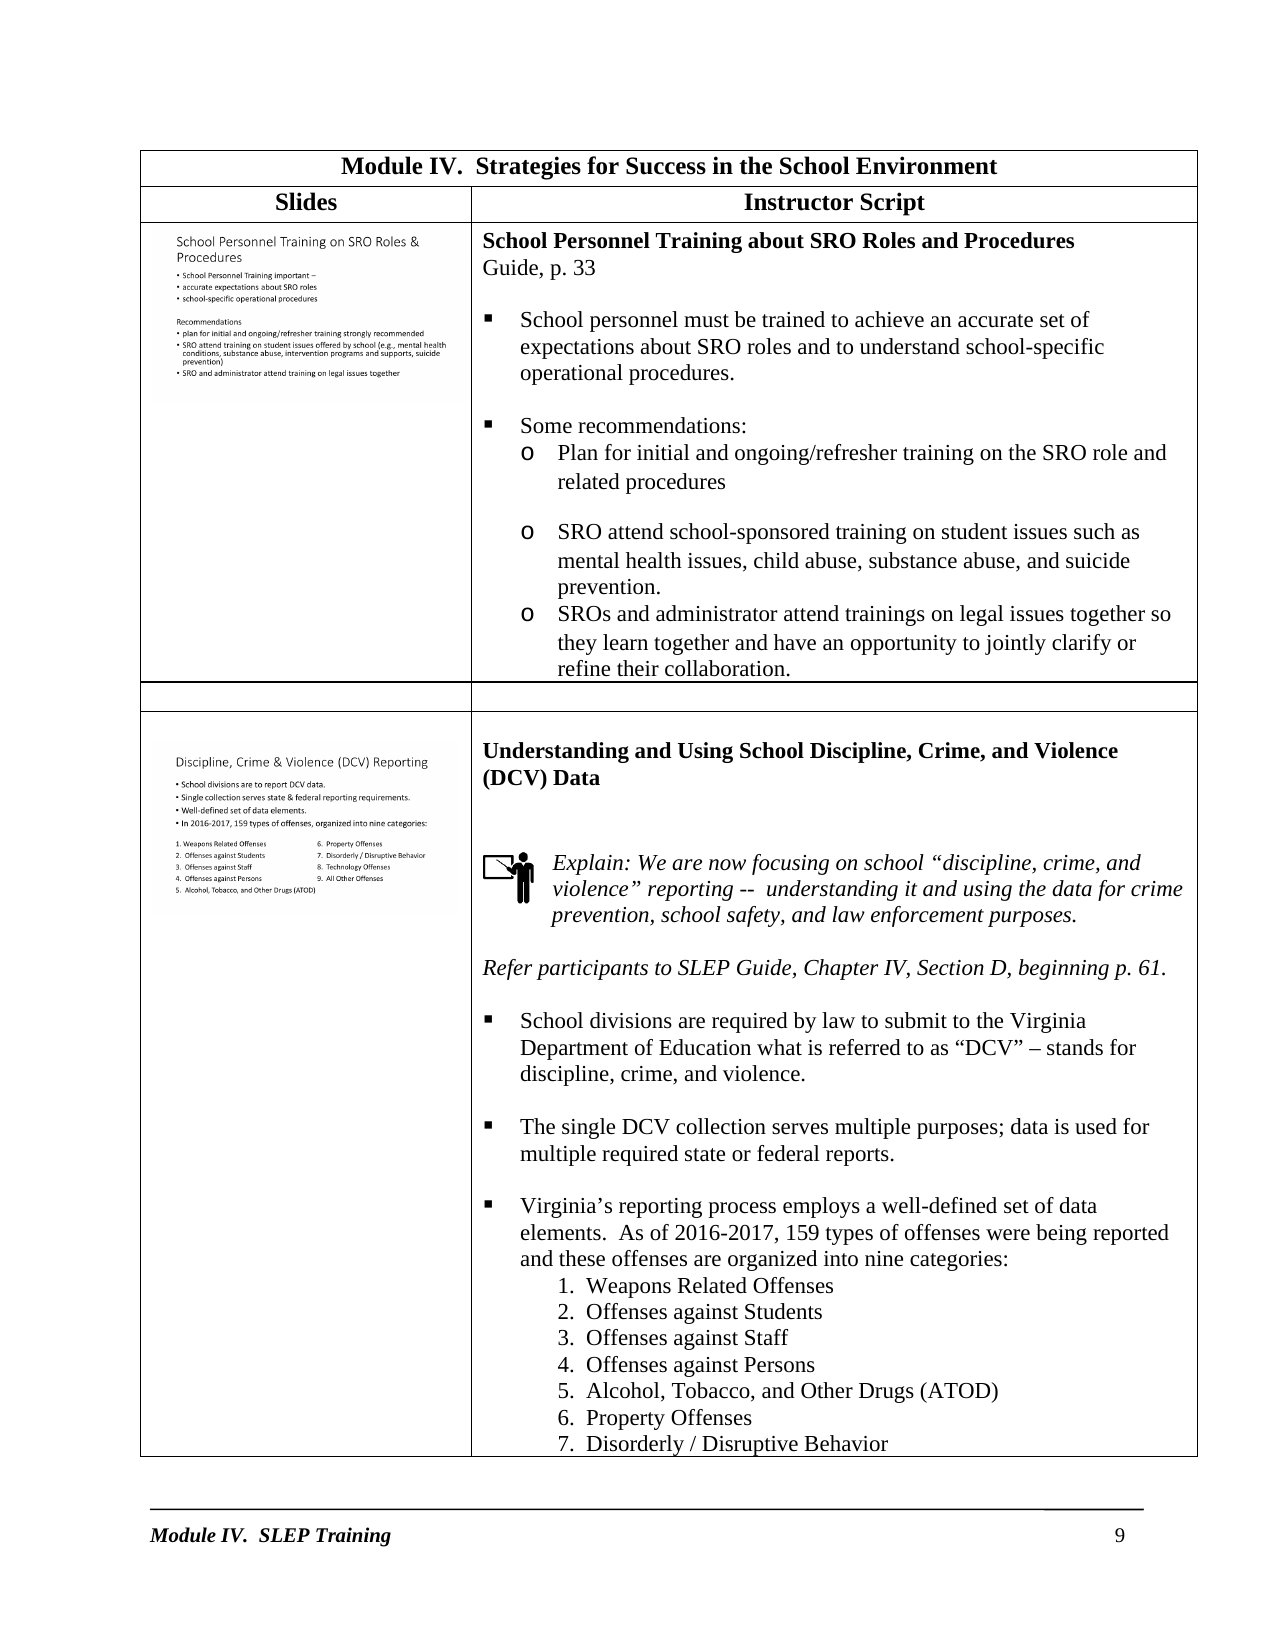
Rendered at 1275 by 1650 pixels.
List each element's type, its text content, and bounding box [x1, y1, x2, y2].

table_cell [141, 223, 471, 681]
table_cell Instructor Script [472, 187, 1197, 222]
picture [480, 849, 534, 903]
picture [152, 741, 459, 914]
table_cell [141, 712, 471, 1456]
table_cell [472, 683, 1197, 711]
table_cell Slides [141, 187, 471, 222]
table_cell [472, 712, 1197, 1456]
table_cell School Personnel Training about SRO Roles and Procedures Guide, p. 33 School personnel must be trained to achieve an accurate set of expectations about SRO roles and to understand school-specific operational procedures. Some recommendations: Plan for initial and ongoing/refresher training on the SRO role and related procedures SRO attend school-sponsored training on student issues such as mental health issues, child abuse, substance abuse, and suicide prevention. SROs and administrator attend trainings on legal issues together so they learn together and have an opportunity to jointly clarify or refine their collaboration. [472, 223, 1197, 681]
picture [152, 223, 471, 402]
table_header Module IV. Strategies for Success in the School Environment [141, 151, 1197, 186]
table_cell [141, 683, 471, 711]
